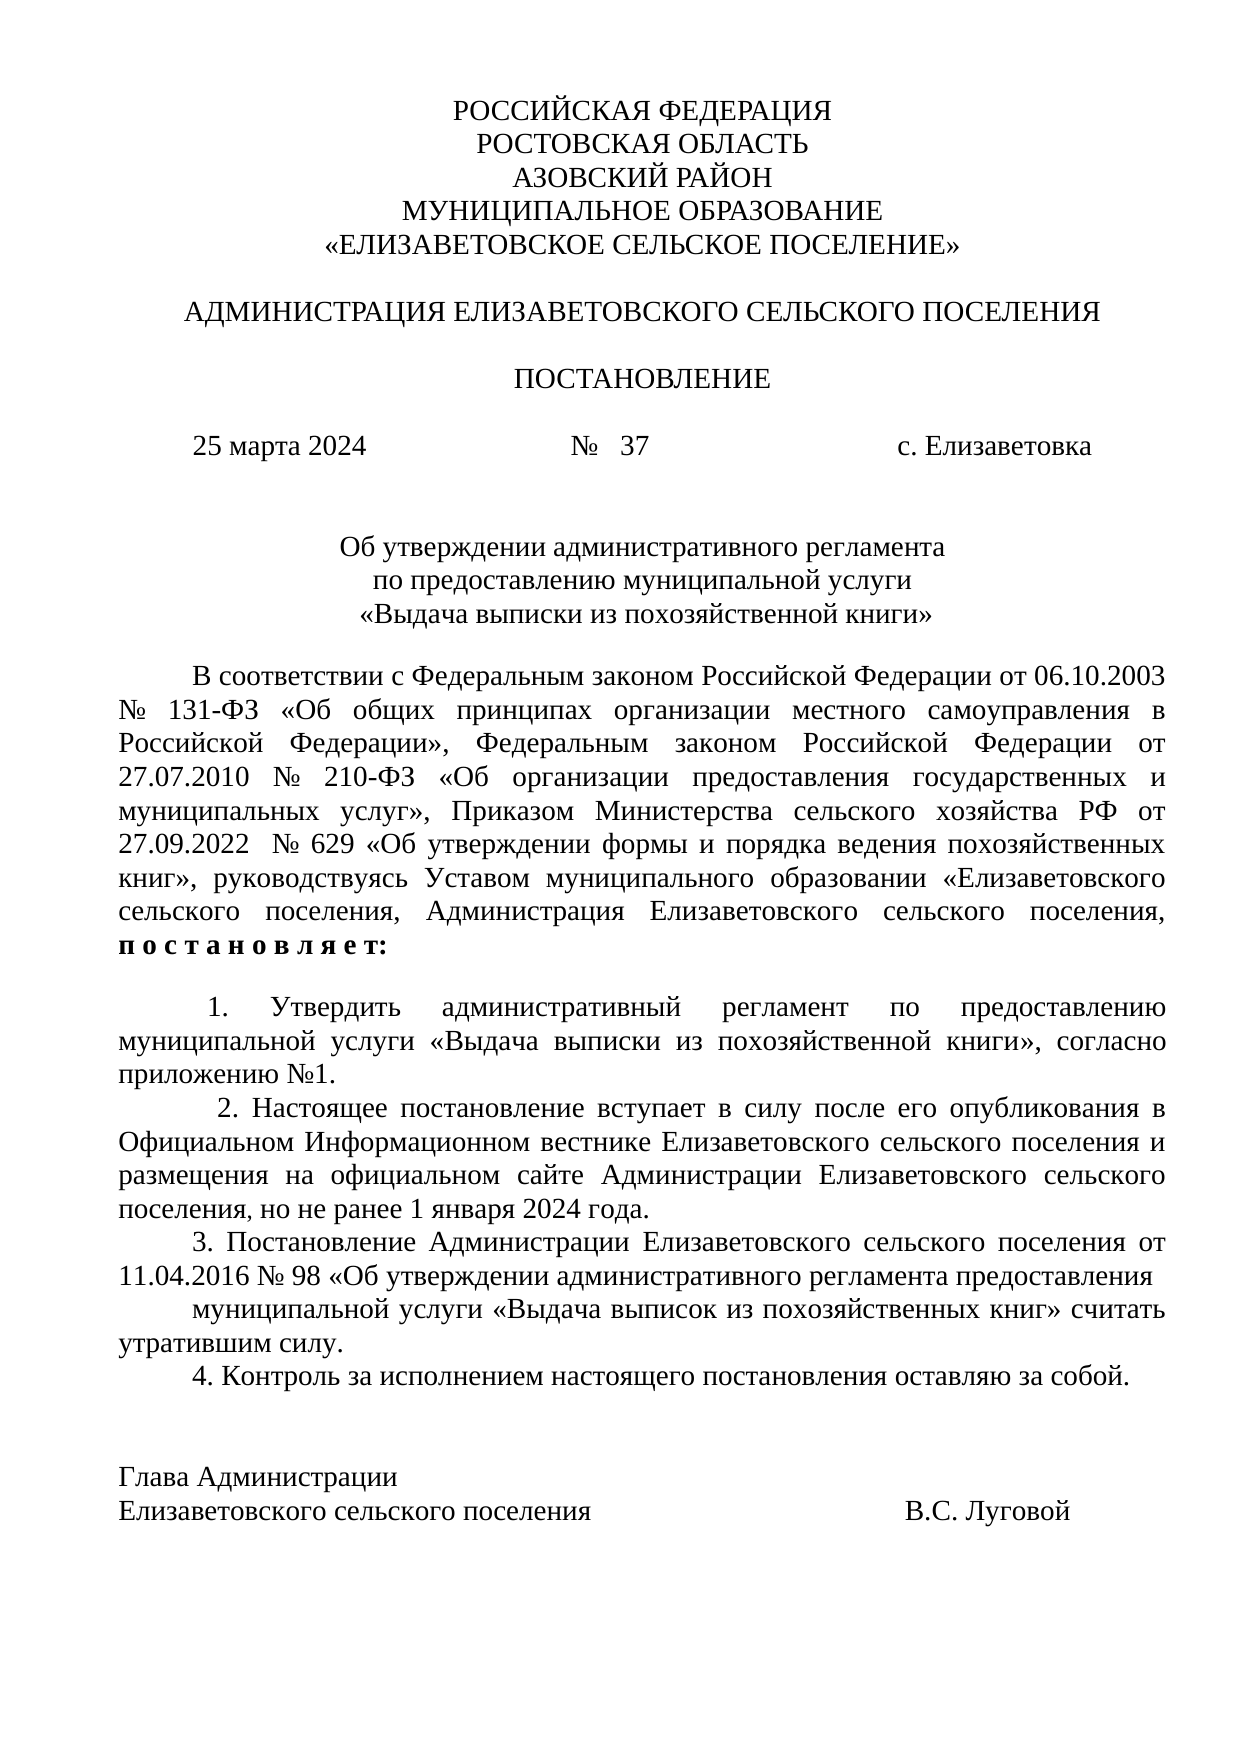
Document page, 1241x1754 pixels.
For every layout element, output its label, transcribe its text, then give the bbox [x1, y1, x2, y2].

text Глава Администрации [118, 1459, 1167, 1493]
text «ЕЛИЗАВЕТОВСКОЕ СЕЛЬСКОЕ ПОСЕЛЕНИЕ» [118, 227, 1167, 260]
subtitle В соответствии с Федеральным законом Российской Федерации от 06.10.2003 № 131-ФЗ «Об общих принципах организации местного самоуправления в Российской Федерации», Федеральным законом Российской Федерации от 27.07.2010 № 210-ФЗ «Об организации предоставления государственных и муниципальных услуг», Приказом Министерства сельского хозяйства РФ от 27.09.2022 № 629 «Об утверждении формы и порядка ведения похозяйственных книг», руководствуясь Уставом муниципального образовании «Елизаветовского сельского поселения, Администрация Елизаветовского сельского поселения, п о с т а н о в л я е т: [118, 658, 1167, 960]
text Об утверждении административного регламента [118, 529, 1167, 562]
text ПОСТАНОВЛЕНИЕ [118, 361, 1167, 394]
text АДМИНИСТРАЦИЯ ЕЛИЗАВЕТОВСКОГО СЕЛЬСКОГО ПОСЕЛЕНИЯ [118, 294, 1167, 327]
text АЗОВСКИЙ РАЙОН [118, 160, 1167, 193]
text по предоставлению муниципальной услуги [118, 562, 1167, 596]
text муниципальной услуги «Выдача выписок из похозяйственных книг» считать утратившим силу. [118, 1291, 1167, 1358]
text РОССИЙСКАЯ ФЕДЕРАЦИЯ [118, 93, 1167, 126]
text РОСТОВСКАЯ ОБЛАСТЬ [118, 126, 1167, 160]
text 25 марта 2024 № 37 с. Елизаветовка [118, 428, 1167, 462]
text 1. Утвердить административный регламент по предоставлению муниципальной услуги «Выдача выписки из похозяйственной книги», согласно приложению №1. [118, 989, 1167, 1090]
text «Выдача выписки из похозяйственной книги» [118, 596, 1167, 629]
text 4. Контроль за исполнением настоящего постановления оставляю за собой. [118, 1358, 1167, 1392]
text 3. Постановление Администрации Елизаветовского сельского поселения от 11.04.2016 № 98 «Об утверждении административного регламента предоставления [118, 1224, 1167, 1291]
text 2. Настоящее постановление вступает в силу после его опубликования в Официальном Информационном вестнике Елизаветовского сельского поселения и размещения на официальном сайте Администрации Елизаветовского сельского поселения, но не ранее 1 января 2024 года. [118, 1090, 1167, 1224]
text МУНИЦИПАЛЬНОЕ ОБРАЗОВАНИЕ [118, 193, 1167, 227]
text Елизаветовского сельского поселения В.С. Луговой [118, 1493, 1167, 1526]
